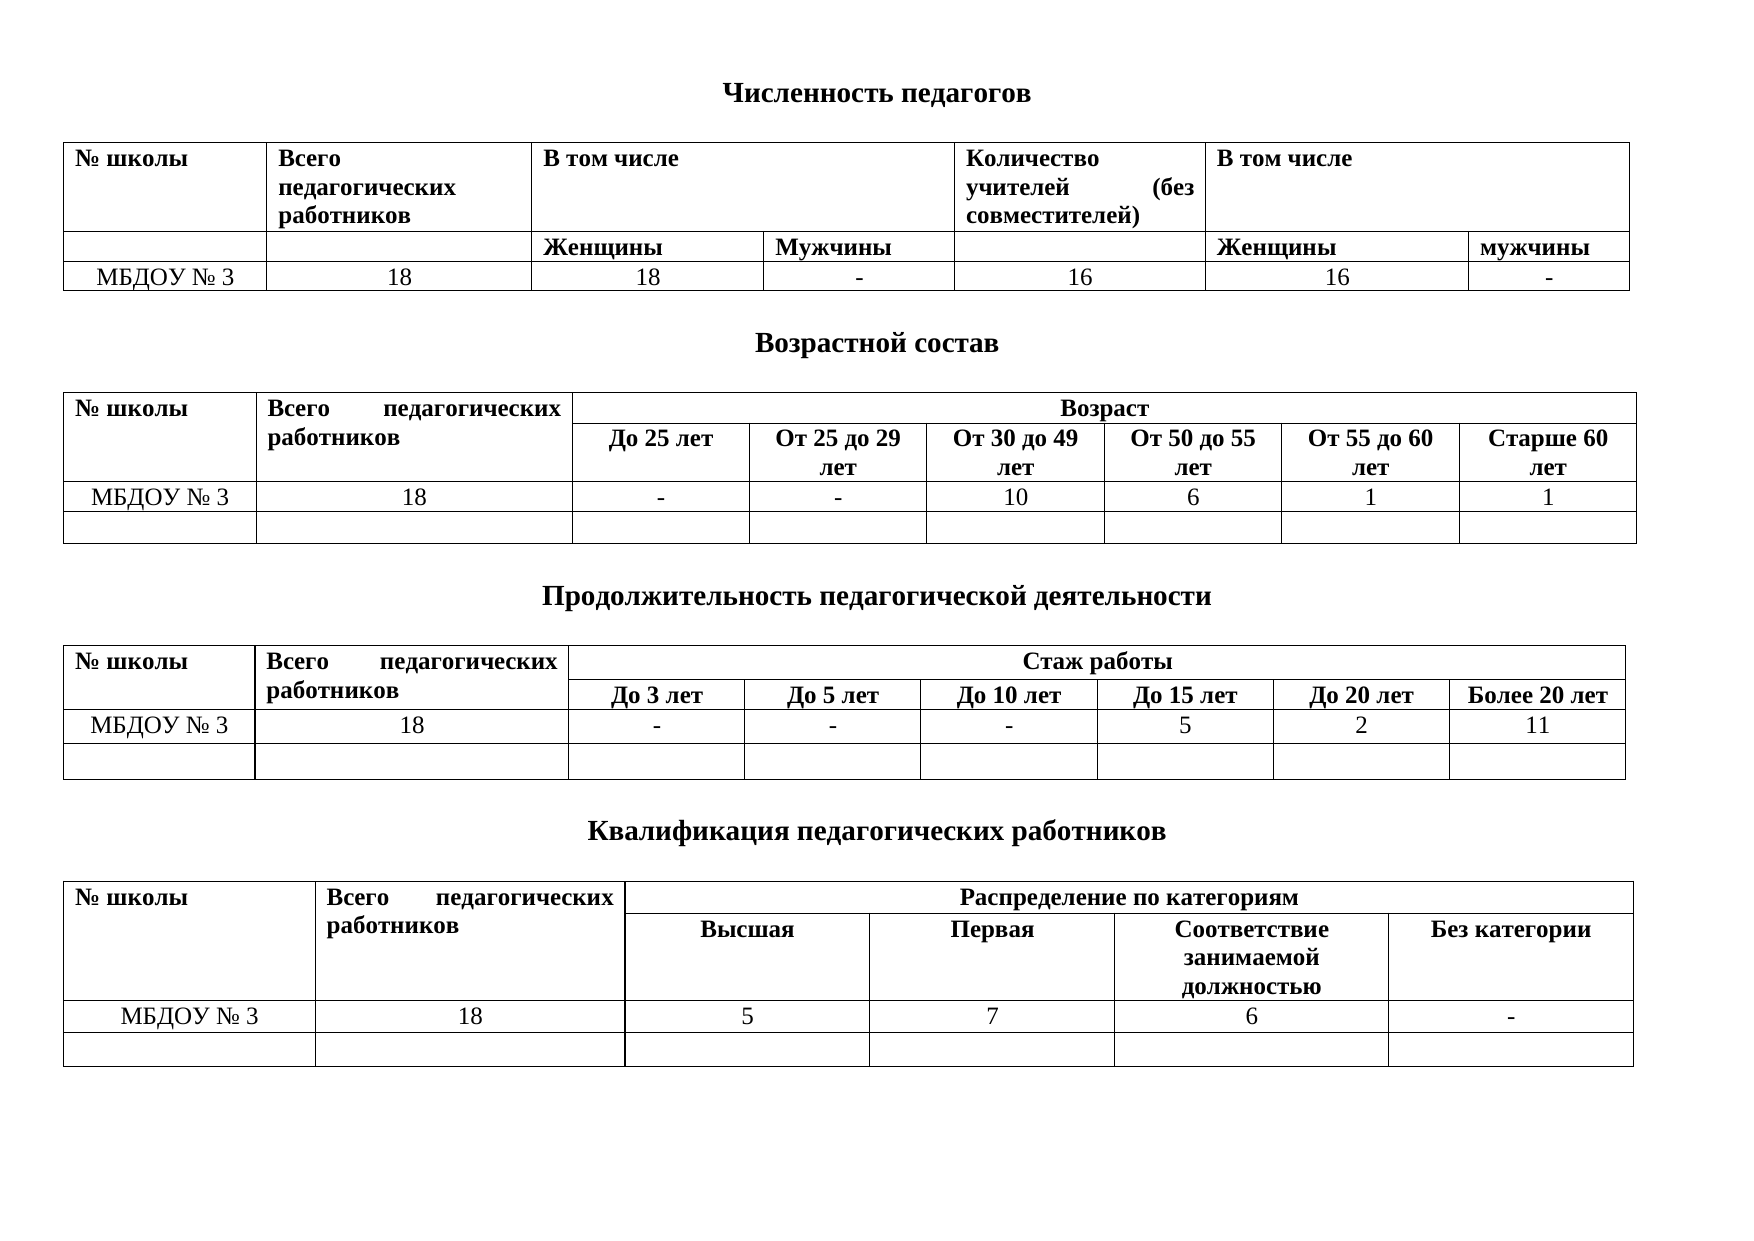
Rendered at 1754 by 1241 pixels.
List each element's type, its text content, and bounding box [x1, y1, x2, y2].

table_cell [955, 232, 1205, 261]
table_cell - [1469, 262, 1629, 290]
table_header № школы [64, 393, 256, 481]
table_cell МБДОУ № 3 [64, 710, 254, 743]
table_cell [1098, 744, 1273, 779]
text Возрастной состав [75, 325, 1679, 358]
table_cell Более 20 лет [1450, 680, 1625, 709]
table_cell 18 [256, 710, 568, 743]
table_cell - [569, 710, 744, 743]
table_cell [1105, 512, 1281, 543]
table_header В том числе [532, 143, 954, 231]
table_cell - [745, 710, 920, 743]
table_cell 18 [532, 262, 763, 290]
table_cell МБДОУ № 3 [64, 262, 266, 290]
table_cell 5 [626, 1001, 869, 1032]
table_cell 6 [1115, 1001, 1388, 1032]
table_cell От 50 до 55 лет [1105, 424, 1281, 481]
table_cell Первая [870, 914, 1114, 1000]
table_cell [256, 744, 568, 779]
table_cell 5 [1098, 710, 1273, 743]
table_cell От 55 до 60 лет [1282, 424, 1459, 481]
table_cell [267, 232, 531, 261]
table_cell 7 [870, 1001, 1114, 1032]
table_cell До 5 лет [745, 680, 920, 709]
table_cell Женщины [1206, 232, 1468, 261]
table_cell [64, 744, 254, 779]
table_cell [626, 1033, 869, 1066]
text Продолжительность педагогической деятельности [75, 578, 1679, 611]
table_cell - [764, 262, 954, 290]
table_cell [1115, 1033, 1388, 1066]
table_cell мужчины [1469, 232, 1629, 261]
table_cell Мужчины [764, 232, 954, 261]
table_header Распределение по категориям [626, 882, 1633, 913]
table_cell От 30 до 49 лет [927, 424, 1104, 481]
table_header № школы [64, 646, 254, 709]
table_cell 1 [1460, 482, 1636, 511]
table_header № школы [64, 143, 266, 231]
table_cell До 3 лет [569, 680, 744, 709]
table_header Всего педагогических работников [256, 646, 568, 709]
table_header Возраст [573, 393, 1636, 422]
table_cell 18 [257, 482, 572, 511]
table_cell До 20 лет [1274, 680, 1449, 709]
table_cell 18 [267, 262, 531, 290]
table_cell [573, 512, 749, 543]
table_cell Женщины [532, 232, 763, 261]
table_cell - [750, 482, 926, 511]
table_header Всего педагогических работников [257, 393, 572, 481]
table_header Стаж работы [569, 646, 1625, 679]
table_cell [745, 744, 920, 779]
table_cell [1450, 744, 1625, 779]
table_cell [64, 232, 266, 261]
table_header Количество учителей (без совместителей) [955, 143, 1205, 231]
table_cell 1 [1282, 482, 1459, 511]
table_cell [927, 512, 1104, 543]
table_cell 10 [927, 482, 1104, 511]
table_cell Высшая [626, 914, 869, 1000]
table_cell До 15 лет [1098, 680, 1273, 709]
table_cell Без категории [1389, 914, 1633, 1000]
table_cell 16 [1206, 262, 1468, 290]
table_cell [870, 1033, 1114, 1066]
table_cell 16 [955, 262, 1205, 290]
text Численность педагогов [75, 75, 1679, 108]
table_cell [257, 512, 572, 543]
table_cell 11 [1450, 710, 1625, 743]
text Квалификация педагогических работников [75, 813, 1679, 847]
table_cell МБДОУ № 3 [64, 1001, 315, 1032]
table_header В том числе [1206, 143, 1629, 231]
table_cell [1389, 1033, 1633, 1066]
table_cell [316, 1033, 624, 1066]
table_cell [921, 744, 1097, 779]
table_cell 6 [1105, 482, 1281, 511]
table_cell [64, 512, 256, 543]
table_cell До 25 лет [573, 424, 749, 481]
table_cell - [573, 482, 749, 511]
table_cell Старше 60 лет [1460, 424, 1636, 481]
table_cell [569, 744, 744, 779]
table_cell - [921, 710, 1097, 743]
table_cell 2 [1274, 710, 1449, 743]
table_cell [1282, 512, 1459, 543]
table_header Всего педагогических работников [267, 143, 531, 231]
table_cell От 25 до 29 лет [750, 424, 926, 481]
table_header Всего педагогических работников [316, 882, 624, 1000]
table_cell - [1389, 1001, 1633, 1032]
table_cell [750, 512, 926, 543]
table_cell МБДОУ № 3 [64, 482, 256, 511]
table_cell [1460, 512, 1636, 543]
table_cell Соответствие занимаемой должностью [1115, 914, 1388, 1000]
table_header № школы [64, 882, 315, 1000]
table_cell [64, 1033, 315, 1066]
table_cell До 10 лет [921, 680, 1097, 709]
table_cell 18 [316, 1001, 624, 1032]
table_cell [1274, 744, 1449, 779]
